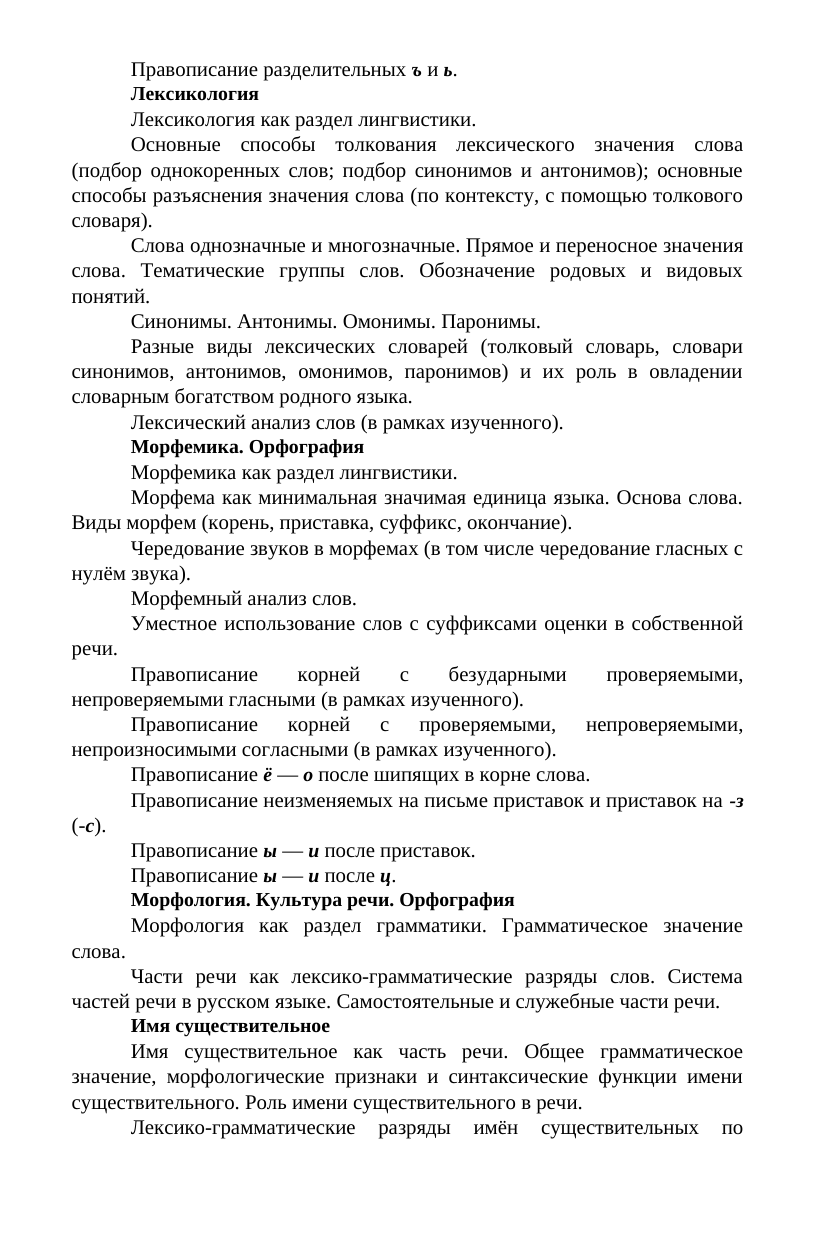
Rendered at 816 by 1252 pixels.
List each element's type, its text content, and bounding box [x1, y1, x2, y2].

text Слова однозначные и многозначные. Прямое и переносное значения слова. Тематические группы слов. Обозначение родовых и видовых понятий. [71, 233, 743, 308]
text Разные виды лексических словарей (толковый словарь, словари синонимов, антонимов, омонимов, паронимов) и их роль в овладении словарным богатством родного языка. [71, 334, 743, 408]
text Синонимы. Антонимы. Омонимы. Паронимы. [71, 309, 743, 333]
text Морфемика. Орфография [71, 435, 743, 458]
text Основные способы толкования лексического значения слова (подбор однокоренных слов; подбор синонимов и антонимов); основные способы разъяснения значения слова (по контексту, с помощью толкового словаря). [71, 132, 743, 232]
text Чередование звуков в морфемах (в том числе чередование гласных с нулём звука). [71, 536, 743, 585]
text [71, 1115, 743, 1139]
text Правописание неизменяемых на письме приставок и приставок на -з (-с). [71, 788, 743, 837]
text Морфология. Культура речи. Орфография [71, 888, 743, 911]
text Правописание ы — и после ц. [71, 863, 743, 887]
text Морфема как минимальная значимая единица языка. Основа слова. Виды морфем (корень, приставка, суффикс, окончание). [71, 485, 743, 534]
text Имя существительное как часть речи. Общее грамматическое значение, морфологические признаки и синтаксические функции имени существительного. Роль имени существительного в речи. [71, 1039, 743, 1114]
text Правописание ё — о после шипящих в корне слова. [71, 762, 743, 786]
text Правописание разделительных ъ и ь. [71, 57, 743, 81]
text Морфемный анализ слов. [71, 586, 743, 610]
text Правописание корней с проверяемыми, непроверяемыми, непроизносимыми согласными (в рамках изученного). [71, 712, 743, 761]
text Имя существительное [71, 1014, 743, 1037]
text Лексикология [71, 82, 743, 105]
text Лексический анализ слов (в рамках изученного). [71, 410, 743, 434]
text Лексикология как раздел лингвистики. [71, 107, 743, 131]
text Правописание корней с безударными проверяемыми, непроверяемыми гласными (в рамках изученного). [71, 662, 743, 711]
text Морфемика как раздел лингвистики. [71, 460, 743, 484]
text Уместное использование слов с суффиксами оценки в собственной речи. [71, 611, 743, 660]
text Части речи как лексико-грамматические разряды слов. Система частей речи в русском языке. Самостоятельные и служебные части речи. [71, 964, 743, 1013]
text Морфология как раздел грамматики. Грамматическое значение слова. [71, 913, 743, 963]
text Правописание ы — и после приставок. [71, 838, 743, 862]
